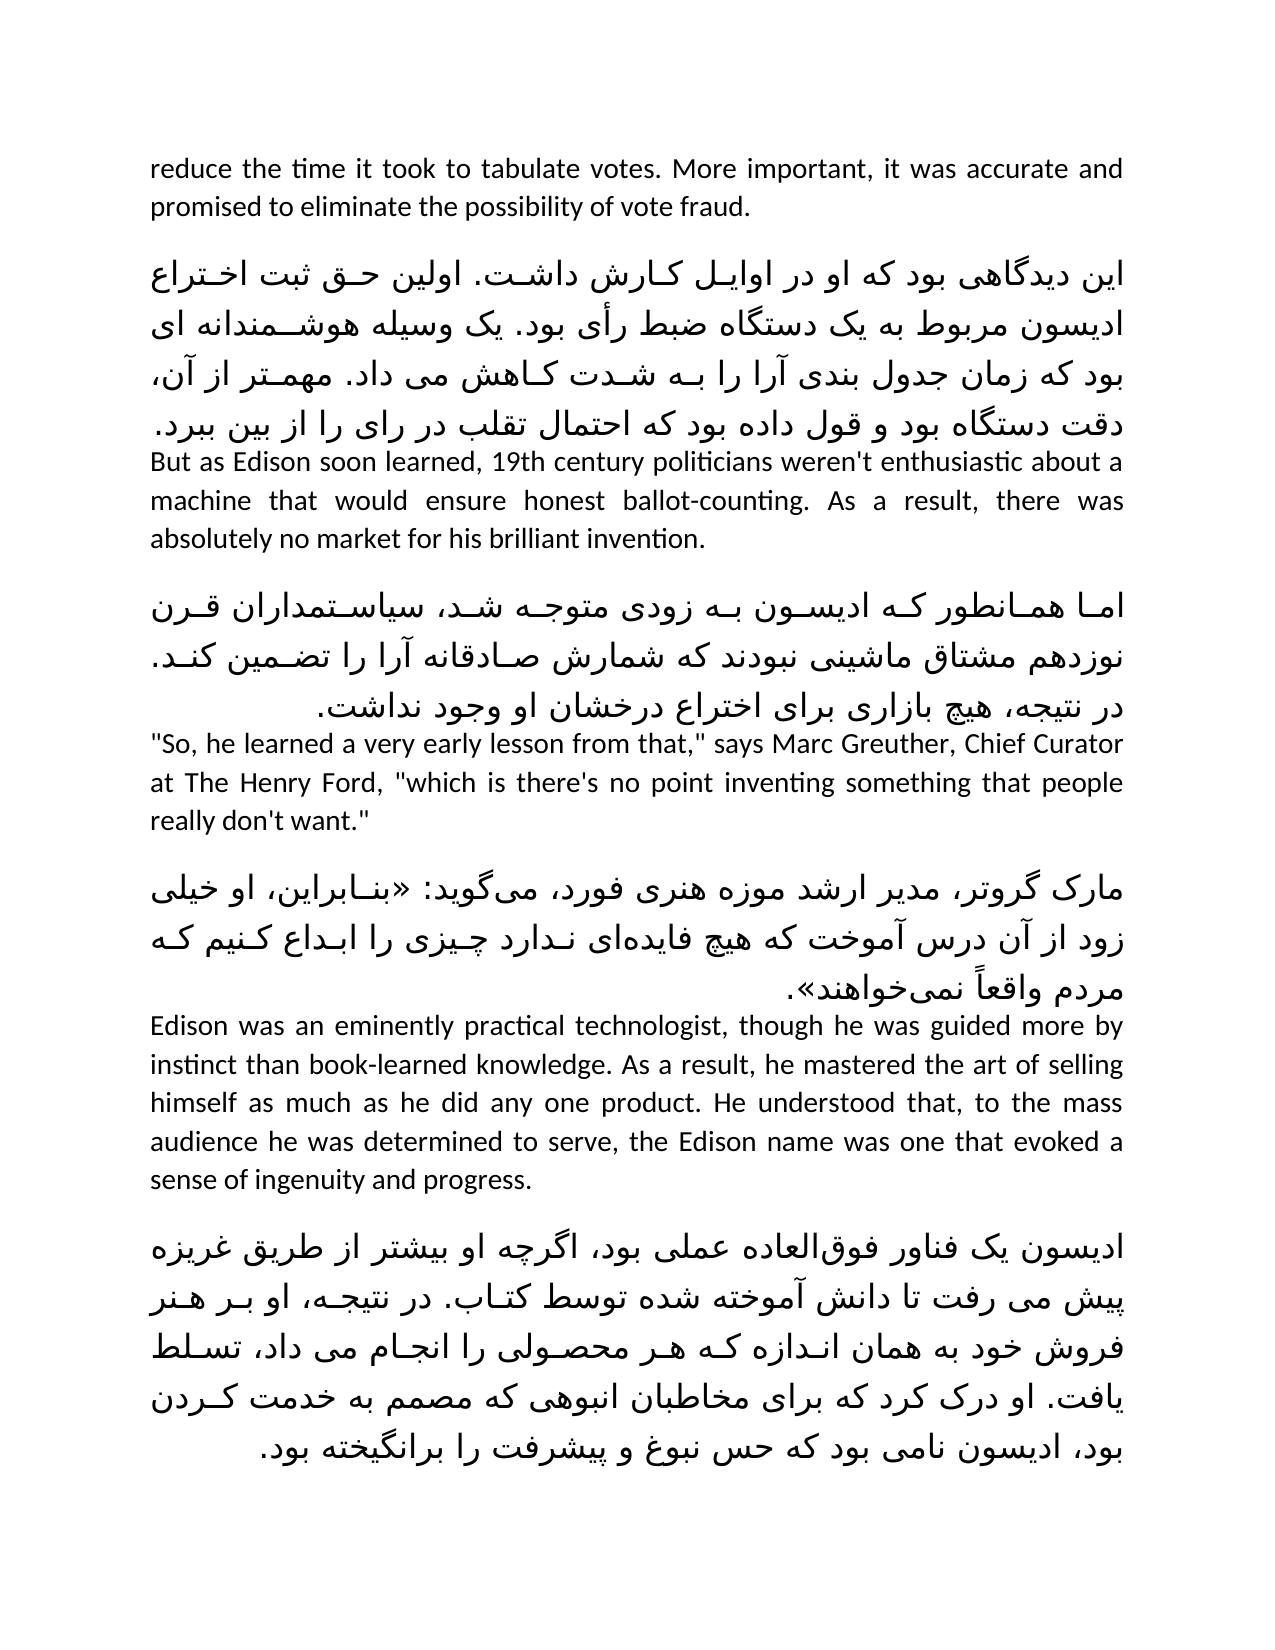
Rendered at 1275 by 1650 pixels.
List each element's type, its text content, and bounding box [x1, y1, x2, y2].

text ادیسون یک فناور فوق‌العاده عملی بود، اگرچه او بیشتر از طریق غریزه پیش می رفت تا دانش آموخته‌ شده توسط کتاب. در نتیجه، او بر هنر فروش خود به همان اندازه که هر محصولی را انجام می داد، تسلط یافت. او درک کرد که برای مخاطبان انبوهی که مصمم به خدمت کردن بود، ادیسون نامی بود که حس نبوغ و پیشرفت را برانگیخته بود. [150, 1216, 1125, 1466]
text But as Edison soon learned, 19th century politicians weren't enthusiastic about a machine that would ensure honest ballot-counting. As a result, there was absolutely no market for his brilliant invention. [150, 443, 1125, 556]
text "So, he learned a very early lesson from that," says Marc Greuther, Chief Curator at The Henry Ford, "which is there's no point inventing something that people really don't want." [150, 726, 1125, 838]
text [150, 150, 1125, 224]
text اما همانطور که ادیسون به زودی متوجه شد، سیاستمداران قرن نوزدهم مشتاق ماشینی نبودند که شمارش صادقانه آرا را تضمین کند. در نتیجه، هیچ بازاری برای اختراع درخشان او وجود نداشت. [150, 576, 1125, 726]
text مارک گروتر، مدیر ارشد موزه هنری فورد، می‌گوید: «بنابراین، او خیلی زود از آن درس آموخت که هیچ فایده‌ای ندارد چیزی را ابداع کنیم که مردم واقعاً نمی‌خواهند». [150, 857, 1125, 1007]
text این دیدگاهی بود که او در اوایل کارش داشت. اولین حق ثبت اختراع ادیسون مربوط به یک دستگاه ضبط رأی بود. یک وسیله هوشمندانه ای بود که زمان جدول بندی آرا را به شدت کاهش می داد. مهمتر از آن، دقت دستگاه بود و قول داده بود که احتمال تقلب در رای را از بین ببرد. [150, 243, 1125, 443]
text Edison was an eminently practical technologist, though he was guided more by instinct than book-learned knowledge. As a result, he mastered the art of selling himself as much as he did any one product. He understood that, to the mass audience he was determined to serve, the Edison name was one that evoked a sense of ingenuity and progress. [150, 1007, 1125, 1197]
